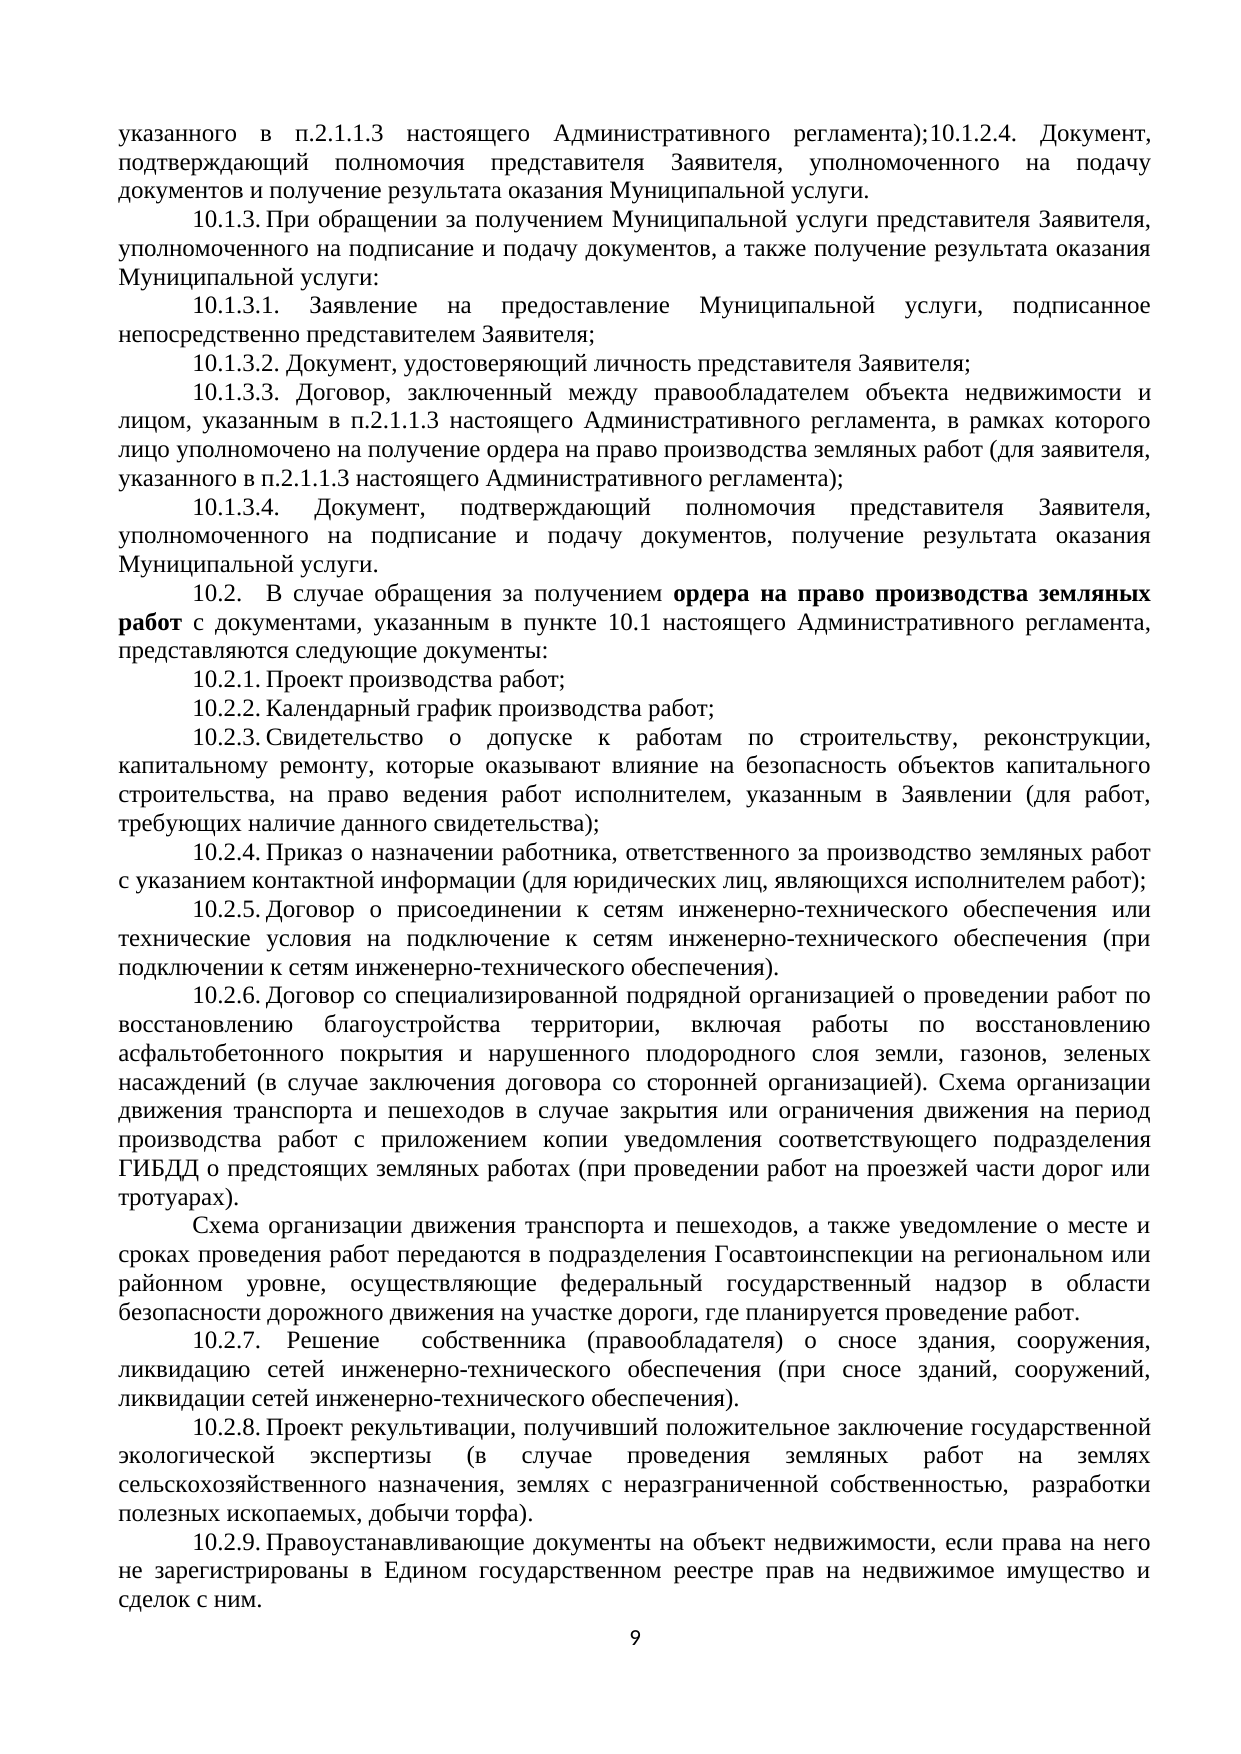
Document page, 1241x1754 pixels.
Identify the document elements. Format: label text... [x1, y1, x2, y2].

text Календарный график производства работ; [118, 693, 1152, 722]
list 10.1.3.4. Документ, подтверждающий полномочия представителя Заявителя, уполномоченного на подписание и подачу документов, получение результата оказания Муниципальной услуги. [118, 492, 1152, 578]
text Правоустанавливающие документы на объект недвижимости, если права на него не зарегистрированы в Едином государственном реестре прав на недвижимое имущество и сделок с ним. [118, 1527, 1152, 1613]
list Схема организации движения транспорта и пешеходов, а также уведомление о месте и сроках проведения работ передаются в подразделения Госавтоинспекции на региональном или районном уровне, осуществляющие федеральный государственный надзор в области безопасности дорожного движения на участке дороги, где планируется проведение работ. [118, 1211, 1152, 1326]
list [118, 118, 1152, 204]
text Договор со специализированной подрядной организацией о проведении работ по восстановлению благоустройства территории, включая работы по восстановлению асфальтобетонного покрытия и нарушенного плодородного слоя земли, газонов, зеленых насаждений (в случае заключения договора со сторонней организацией). Схема организации движения транспорта и пешеходов в случае закрытия или ограничения движения на период производства работ с приложением копии уведомления соответствующего подразделения ГИБДД о предстоящих земляных работах (при проведении работ на проезжей части дорог или тротуарах). [118, 981, 1152, 1211]
list 10.1.3.1. Заявление на предоставление Муниципальной услуги, подписанное непосредственно представителем Заявителя; [118, 291, 1152, 348]
list 10.1.3.2. Документ, удостоверяющий личность представителя Заявителя; [118, 348, 1152, 377]
text Договор о присоединении к сетям инженерно-технического обеспечения или технические условия на подключение к сетям инженерно-технического обеспечения (при подключении к сетям инженерно-технического обеспечения). [118, 894, 1152, 981]
list 10.1.3.3. Договор, заключенный между правообладателем объекта недвижимости и лицом, указанным в п.2.1.1.3 настоящего Административного регламента, в рамках которого лицо уполномочено на получение ордера на право производства земляных работ (для заявителя, указанного в п.2.1.1.3 настоящего Административного регламента); [118, 377, 1152, 492]
text Свидетельство о допуске к работам по строительству, реконструкции, капитальному ремонту, которые оказывают влияние на безопасность объектов капитального строительства, на право ведения работ исполнителем, указанным в Заявлении (для работ, требующих наличие данного свидетельства); [118, 722, 1152, 837]
text Проект производства работ; [118, 664, 1152, 693]
text В случае обращения за получением ордера на право производства земляных работ с документами, указанным в пункте 10.1 настоящего Административного регламента, представляются следующие документы: [118, 578, 1152, 664]
text Проект рекультивации, получивший положительное заключение государственной экологической экспертизы (в случае проведения земляных работ на землях сельскохозяйственного назначения, землях с неразграниченной собственностью, разработки полезных ископаемых, добычи торфа). [118, 1412, 1152, 1527]
text Приказ о назначении работника, ответственного за производство земляных работ с указанием контактной информации (для юридических лиц, являющихся исполнителем работ); [118, 837, 1152, 894]
text При обращении за получением Муниципальной услуги представителя Заявителя, уполномоченного на подписание и подачу документов, а также получение результата оказания Муниципальной услуги: [118, 204, 1152, 291]
text Решение собственника (правообладателя) о сносе здания, сооружения, ликвидацию сетей инженерно-технического обеспечения (при сносе зданий, сооружений, ликвидации сетей инженерно-технического обеспечения). [118, 1326, 1152, 1412]
